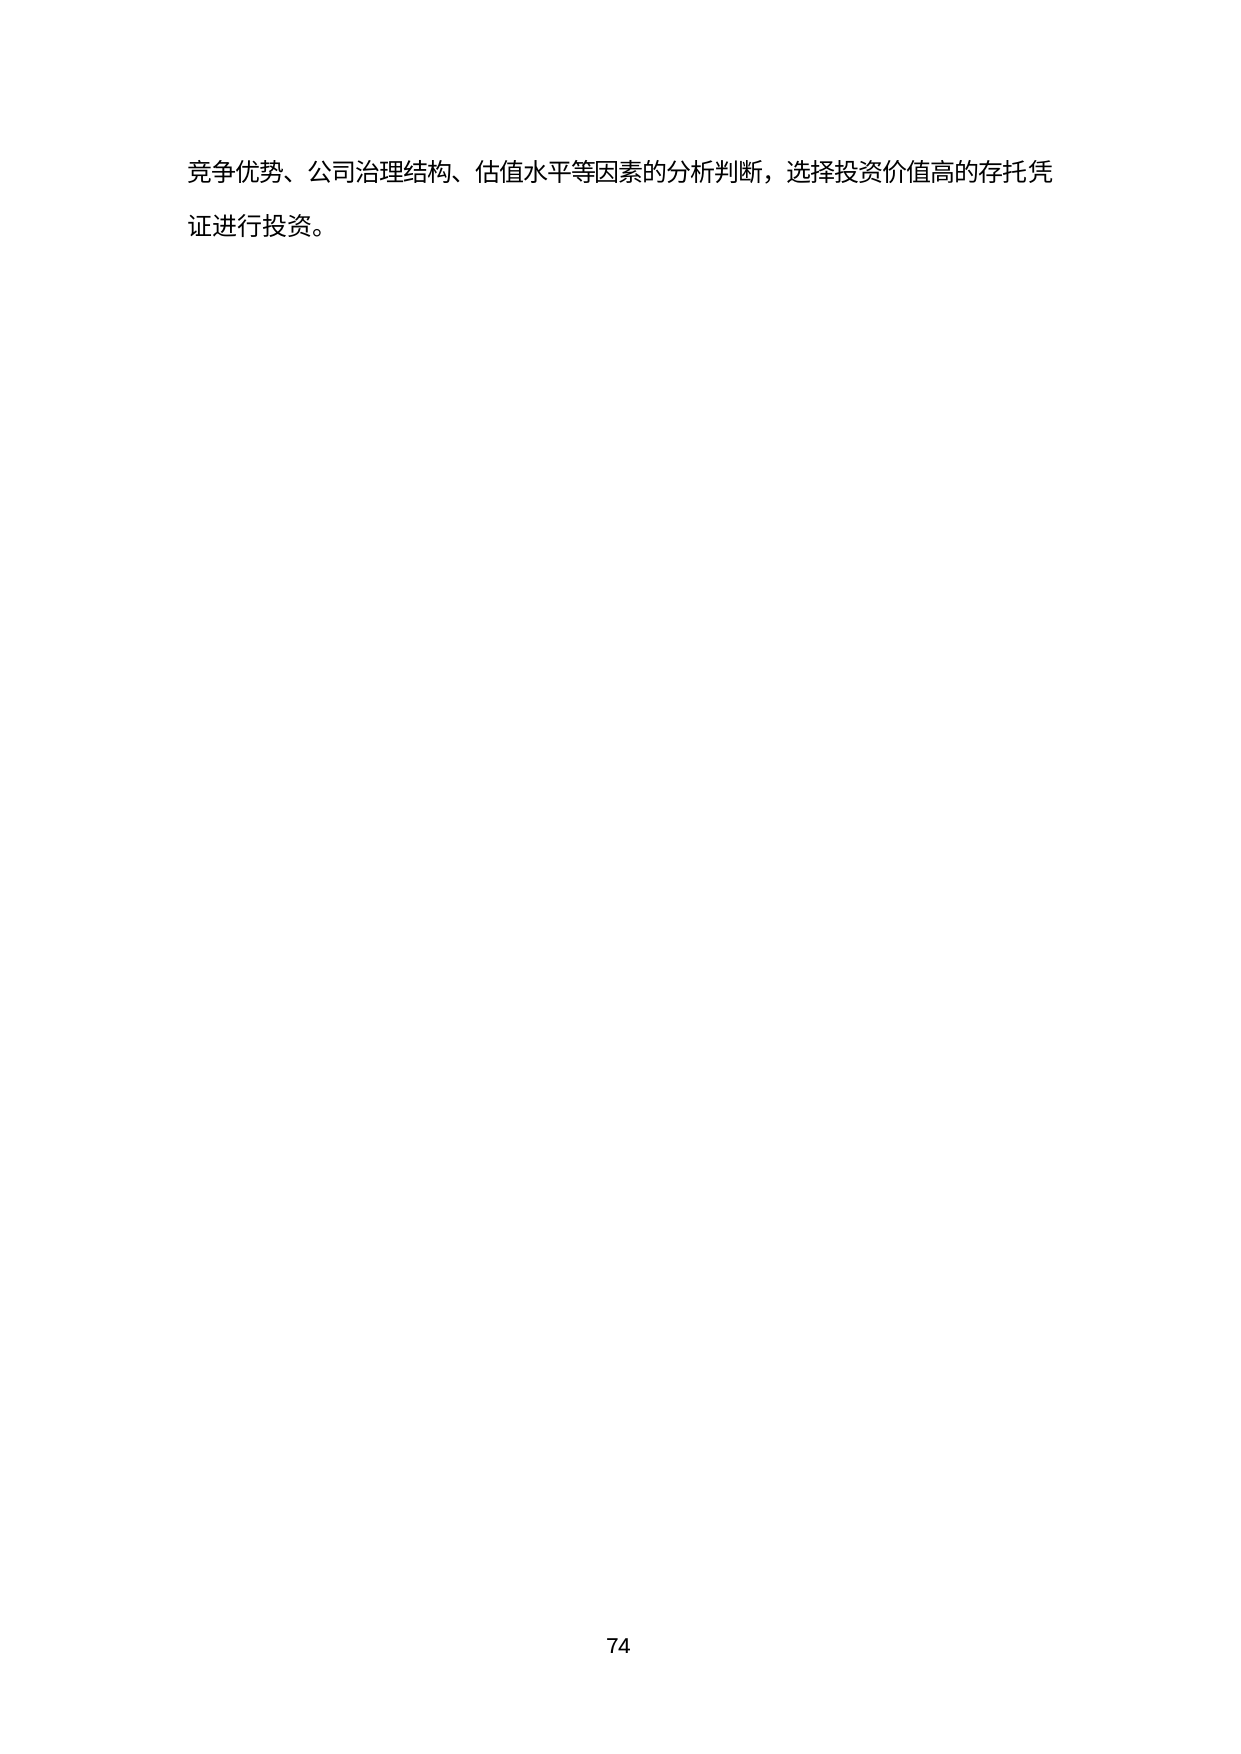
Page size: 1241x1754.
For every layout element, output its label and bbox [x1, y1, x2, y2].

text [187, 152, 1053, 243]
